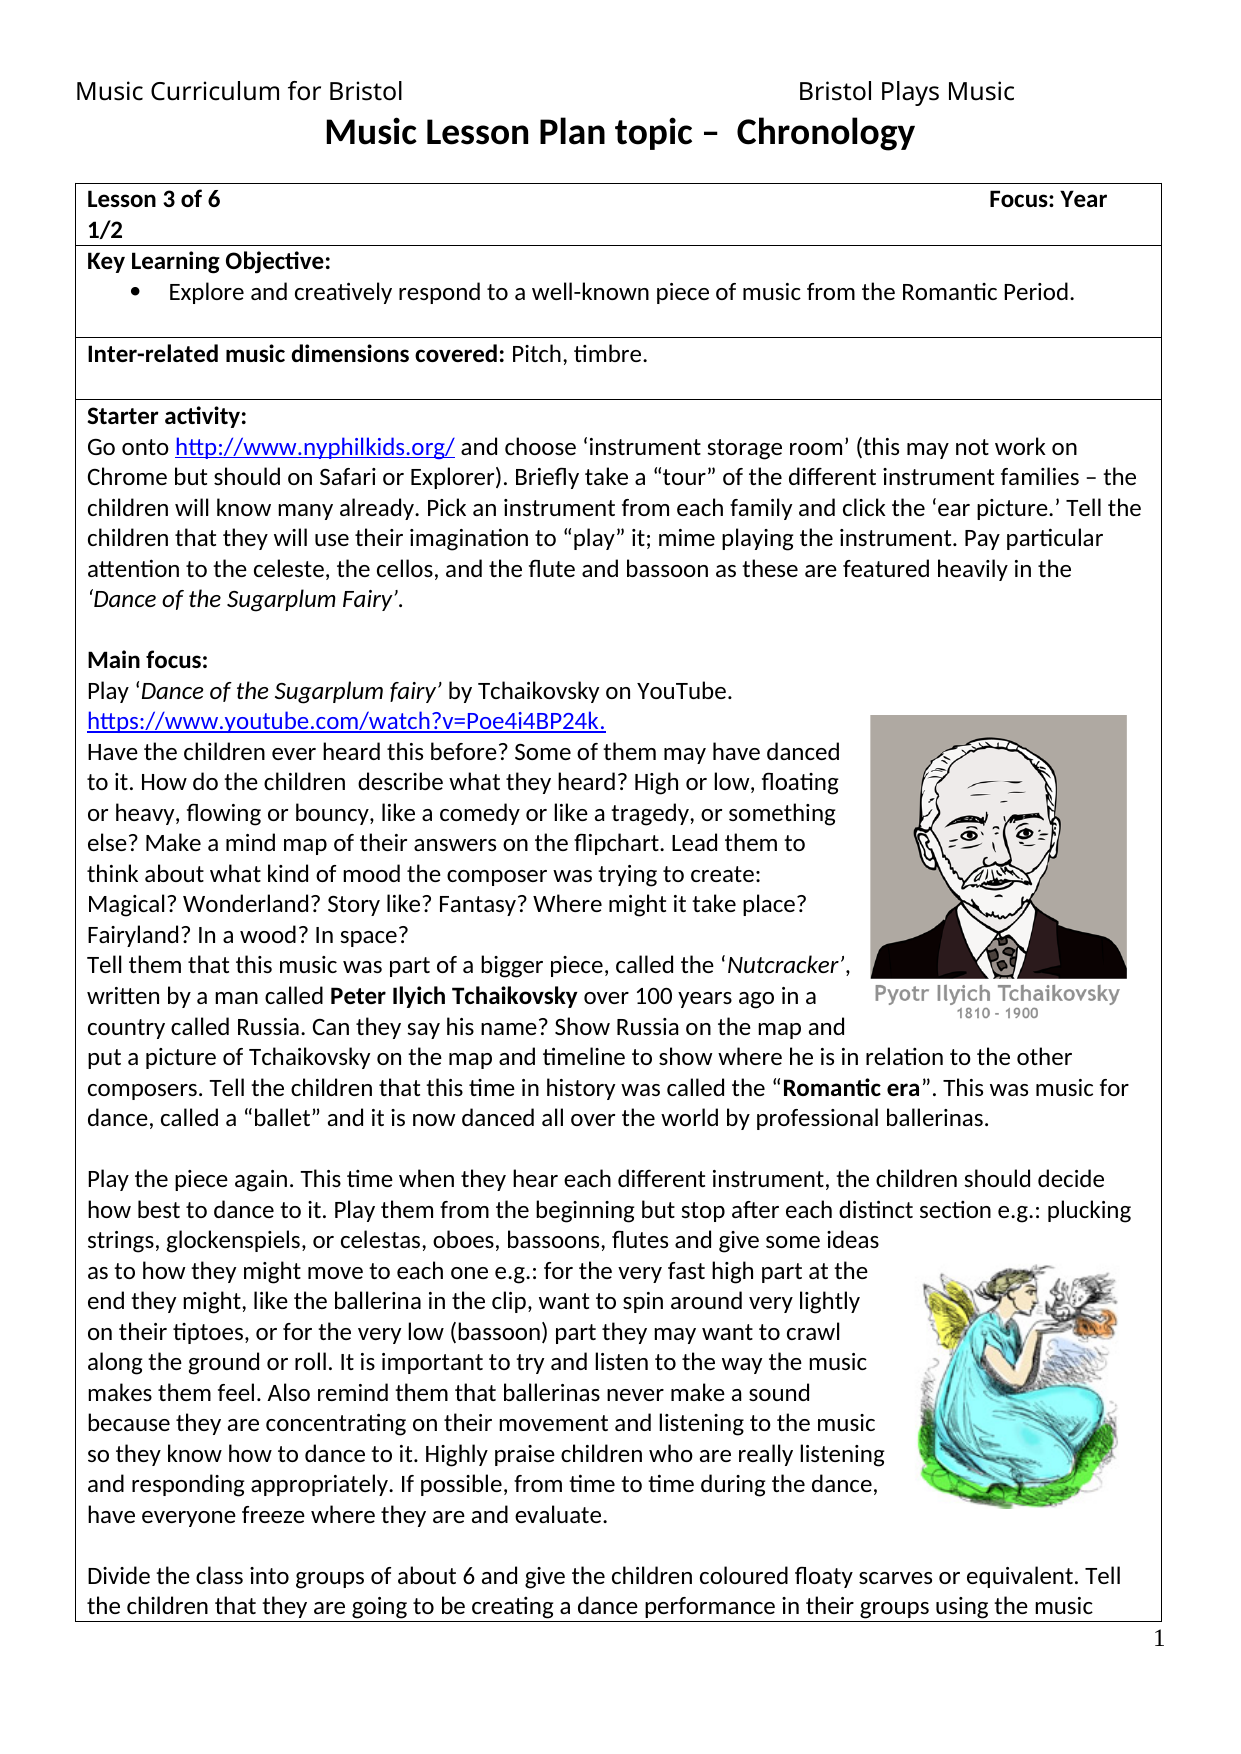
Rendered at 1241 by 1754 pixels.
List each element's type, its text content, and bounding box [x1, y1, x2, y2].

table_cell Key Learning Objective: Explore and creatively respond to a well-known piece of music from the Romantic Period. [76, 246, 1161, 337]
picture [870, 715, 1128, 1031]
text Music Lesson Plan topic – Chronology [75, 108, 1165, 154]
table_header Lesson 3 of 6 Focus: Year 1/2 [76, 184, 1161, 244]
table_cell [76, 400, 1161, 1621]
picture [904, 1253, 1128, 1509]
table_cell Inter-related music dimensions covered: Pitch, timbre. [76, 338, 1161, 399]
